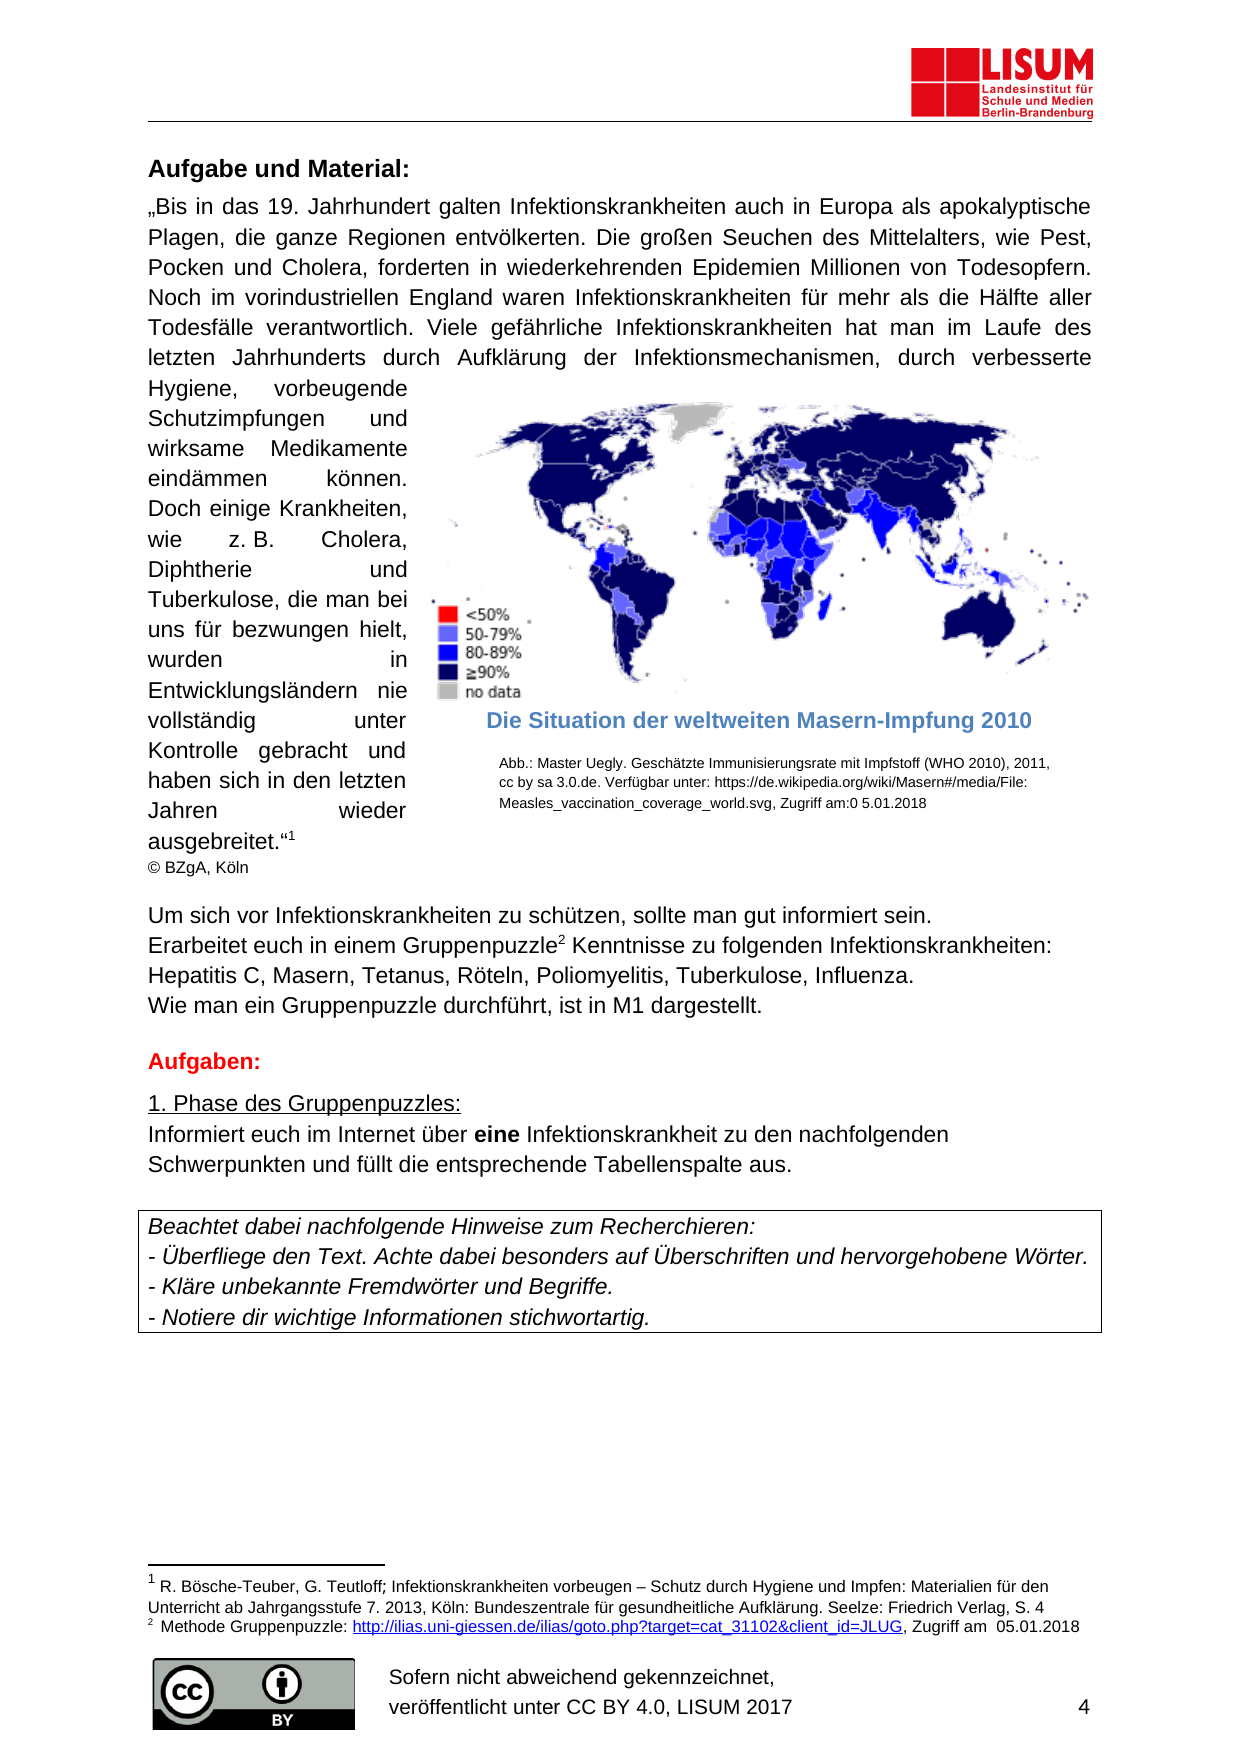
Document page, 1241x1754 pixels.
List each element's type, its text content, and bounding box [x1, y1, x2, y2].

text Aufgaben: [148, 1048, 1092, 1074]
text Um sich vor Infektionskrankheiten zu schützen, sollte man gut informiert sein. [148, 902, 1092, 928]
text Beachtet dabei nachfolgende Hinweise zum Recherchieren: [139, 1211, 1101, 1239]
picture [152, 1658, 355, 1730]
text - Überfliege den Text. Achte dabei besonders auf Überschriften und hervorgehobene Wörter. [139, 1240, 1101, 1269]
text - Kläre unbekannte Fremdwörter und Begriffe. [139, 1270, 1101, 1299]
text „Bis in das 19. Jahrhundert galten Infektionskrankheiten auch in Europa als apokalyptische Plagen, die ganze Regionen entvölkerten. Die großen Seuchen des Mittelalters, wie Pest, Pocken und Cholera, forderten in wiederkehrenden Epidemien Millionen von Todesopfern. Noch im vorindustriellen England waren Infektionskrankheiten für mehr als die Hälfte aller Todesfälle verantwortlich. Viele gefährliche Infektionskrankheiten hat man im Laufe des letzten Jahrhunderts durch Aufklärung der Infektionsmechanismen, durch verbesserte Hygiene, vorbeugende Schutzimpfungen und wirksame Medikamente eindämmen können. Doch einige Krankheiten, wie z. B. Cholera, Diphtherie und Tuberkulose, die man bei uns für bezwungen hielt, wurden in Entwicklungsländern nie vollständig unter Kontrolle gebracht und haben sich in den letzten Jahren wieder ausgebreitet.“ [148, 193, 1092, 854]
picture [911, 48, 1093, 119]
text Wie man ein Gruppenpuzzle durchführt, ist in M1 dargestellt. [148, 992, 1092, 1019]
text Hepatitis C, Masern, Tetanus, Röteln, Poliomyelitis, Tuberkulose, Influenza. [148, 962, 1092, 988]
text Informiert euch im Internet über eine Infektionskrankheit zu den nachfolgenden Schwerpunkten und füllt die entsprechende Tabellenspalte aus. [148, 1121, 1092, 1177]
text - Notiere dir wichtige Informationen stichwortartig. [139, 1300, 1101, 1332]
text © BZgA, Köln [148, 858, 1092, 877]
text 1. Phase des Gruppenpuzzles: [148, 1090, 1092, 1117]
text Erarbeitet euch in einem Gruppenpuzzle2 Kenntnisse zu folgenden Infektionskrankheiten: [148, 932, 1092, 958]
text Aufgabe und Material: [148, 154, 1092, 183]
